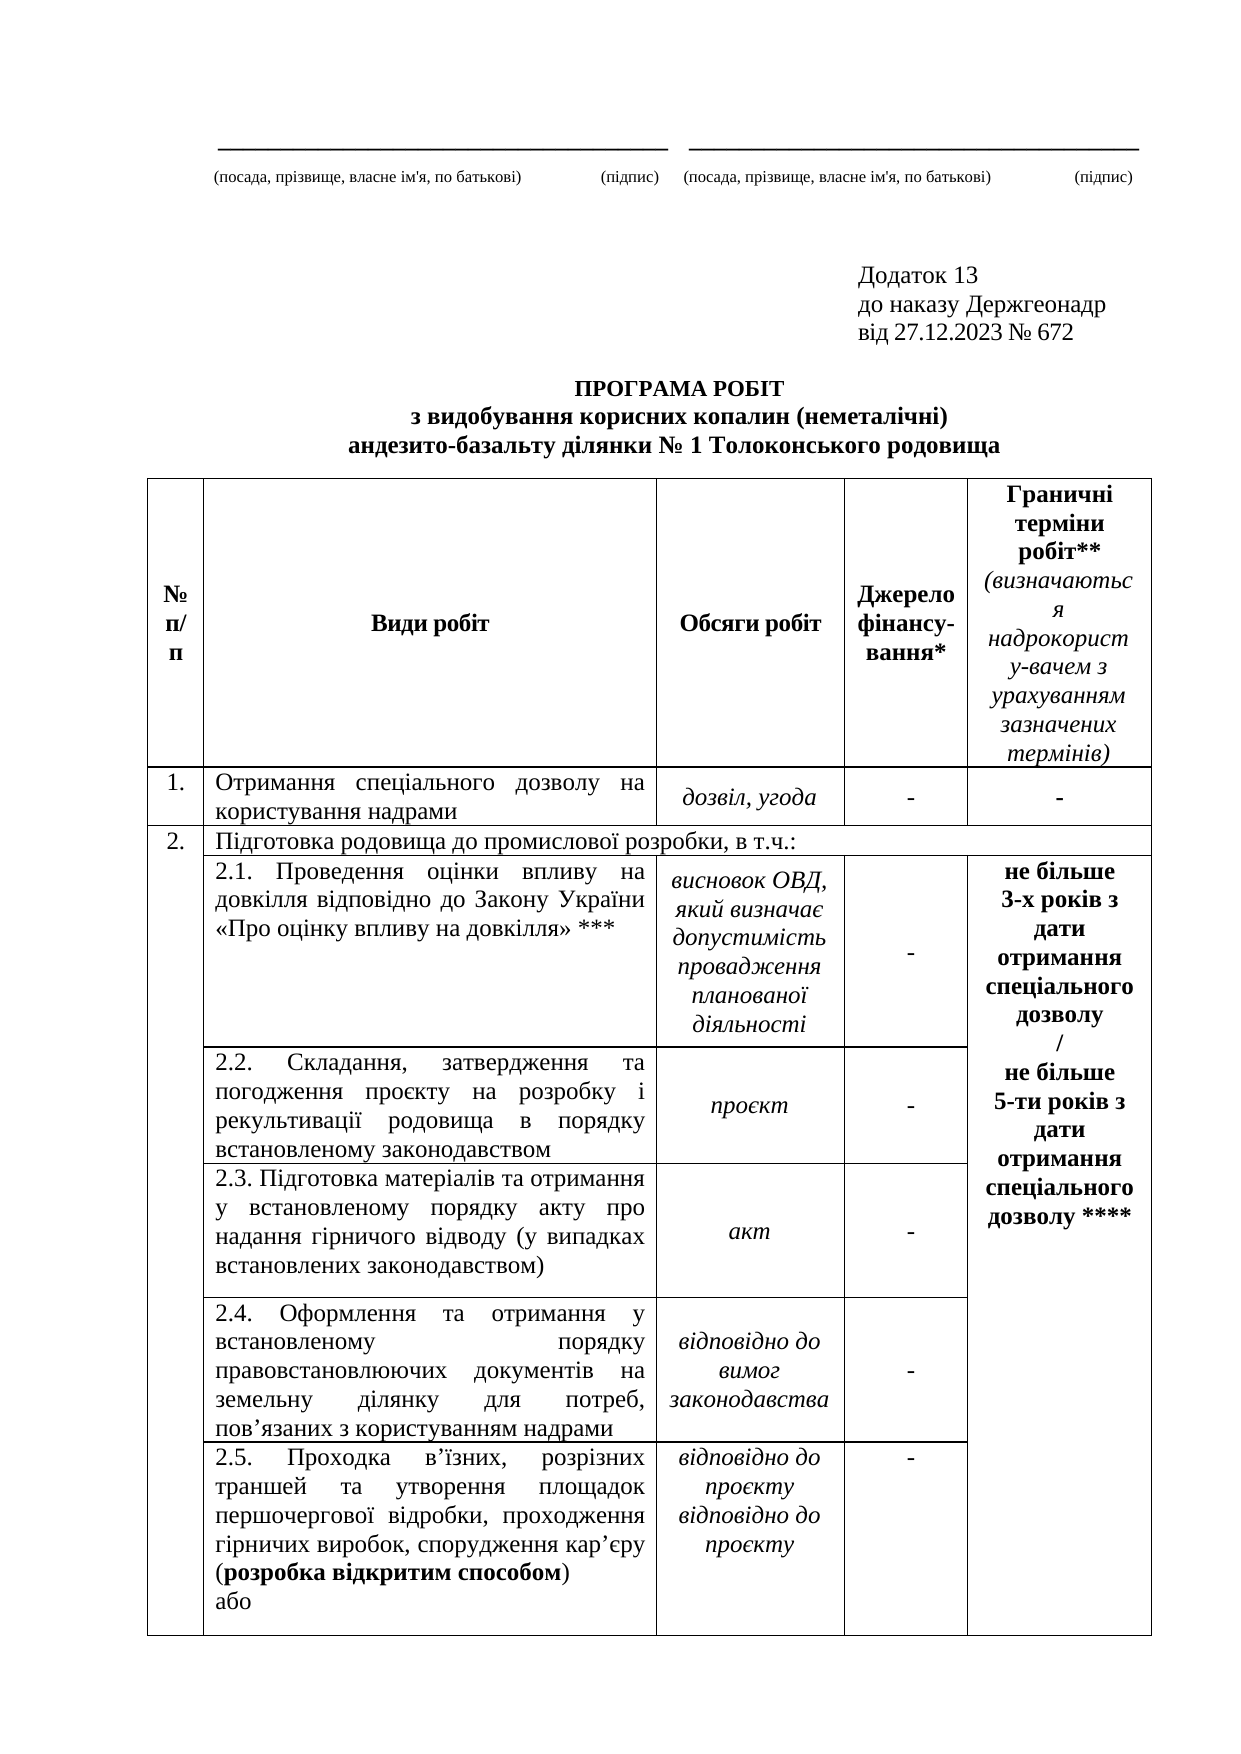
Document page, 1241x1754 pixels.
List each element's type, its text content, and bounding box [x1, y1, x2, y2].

table_cell 2.2. Складання, затвердження та погодження проєкту на розробку і рекультивації родовища в порядку встановленому законодавством [204, 1048, 656, 1162]
text ПРОГРАМА РОБІТ [177, 375, 1181, 401]
table_cell дозвіл, угода [657, 768, 844, 825]
table_cell відповідно до вимог законодавства [657, 1298, 844, 1441]
text андезито-базальту ділянки № 1 Толоконського родовища [177, 430, 1171, 459]
table_cell - [845, 856, 967, 1046]
table_cell - [845, 768, 967, 825]
table_cell - [845, 1048, 967, 1162]
table_cell - [845, 1298, 967, 1441]
table_cell висновок ОВД, який визначає допустимість провадження планованої діяльності [657, 856, 844, 1046]
table_cell не більше 3-х років з дати отримання спеціального дозволу / не більше 5-ти років з дати отримання спеціального дозволу **** [968, 856, 1151, 1635]
table_cell Отримання спеціального дозволу на користування надрами [204, 768, 656, 825]
table_cell - [968, 768, 1151, 825]
table_header № п/п [148, 479, 203, 766]
table_header Граничні терміни робіт** (визначаються надрокористу-вачем з урахуванням зазначених термінів) [968, 479, 1151, 766]
table_cell 2.3. Підготовка матеріалів та отримання у встановленому порядку акту про надання гірничого відводу (у випадках встановлених законодавством) [204, 1164, 656, 1297]
table_cell 1. [148, 768, 203, 825]
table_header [678, 118, 1150, 204]
table_header Джерело фінансу-вання* [845, 479, 967, 766]
table_cell проєкт [657, 1048, 844, 1162]
table_cell 2. [148, 826, 203, 1635]
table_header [208, 118, 678, 204]
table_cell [657, 1443, 844, 1635]
table_cell 2.4. Оформлення та отримання у встановленому порядку правовстановлюючих документів на земельну ділянку для потреб, пов’язаних з користуванням надрами [204, 1298, 656, 1441]
text з видобування корисних копалин (неметалічні) [177, 401, 1181, 430]
table_cell - [845, 1164, 967, 1297]
table_cell - [845, 1443, 967, 1635]
table_header Обсяги робіт [657, 479, 844, 766]
table_cell акт [657, 1164, 844, 1297]
table_header Додаток 13 до наказу Держгеонадр від 27.12.2023 № 672 [847, 260, 1181, 375]
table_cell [204, 1443, 656, 1635]
table_header Види робіт [204, 479, 656, 766]
table_cell 2.1. Проведення оцінки впливу на довкілля відповідно до Закону України «Про оцінку впливу на довкілля» *** [204, 856, 656, 1046]
table_cell Підготовка родовища до промислової розробки, в т.ч.: [204, 826, 1151, 855]
